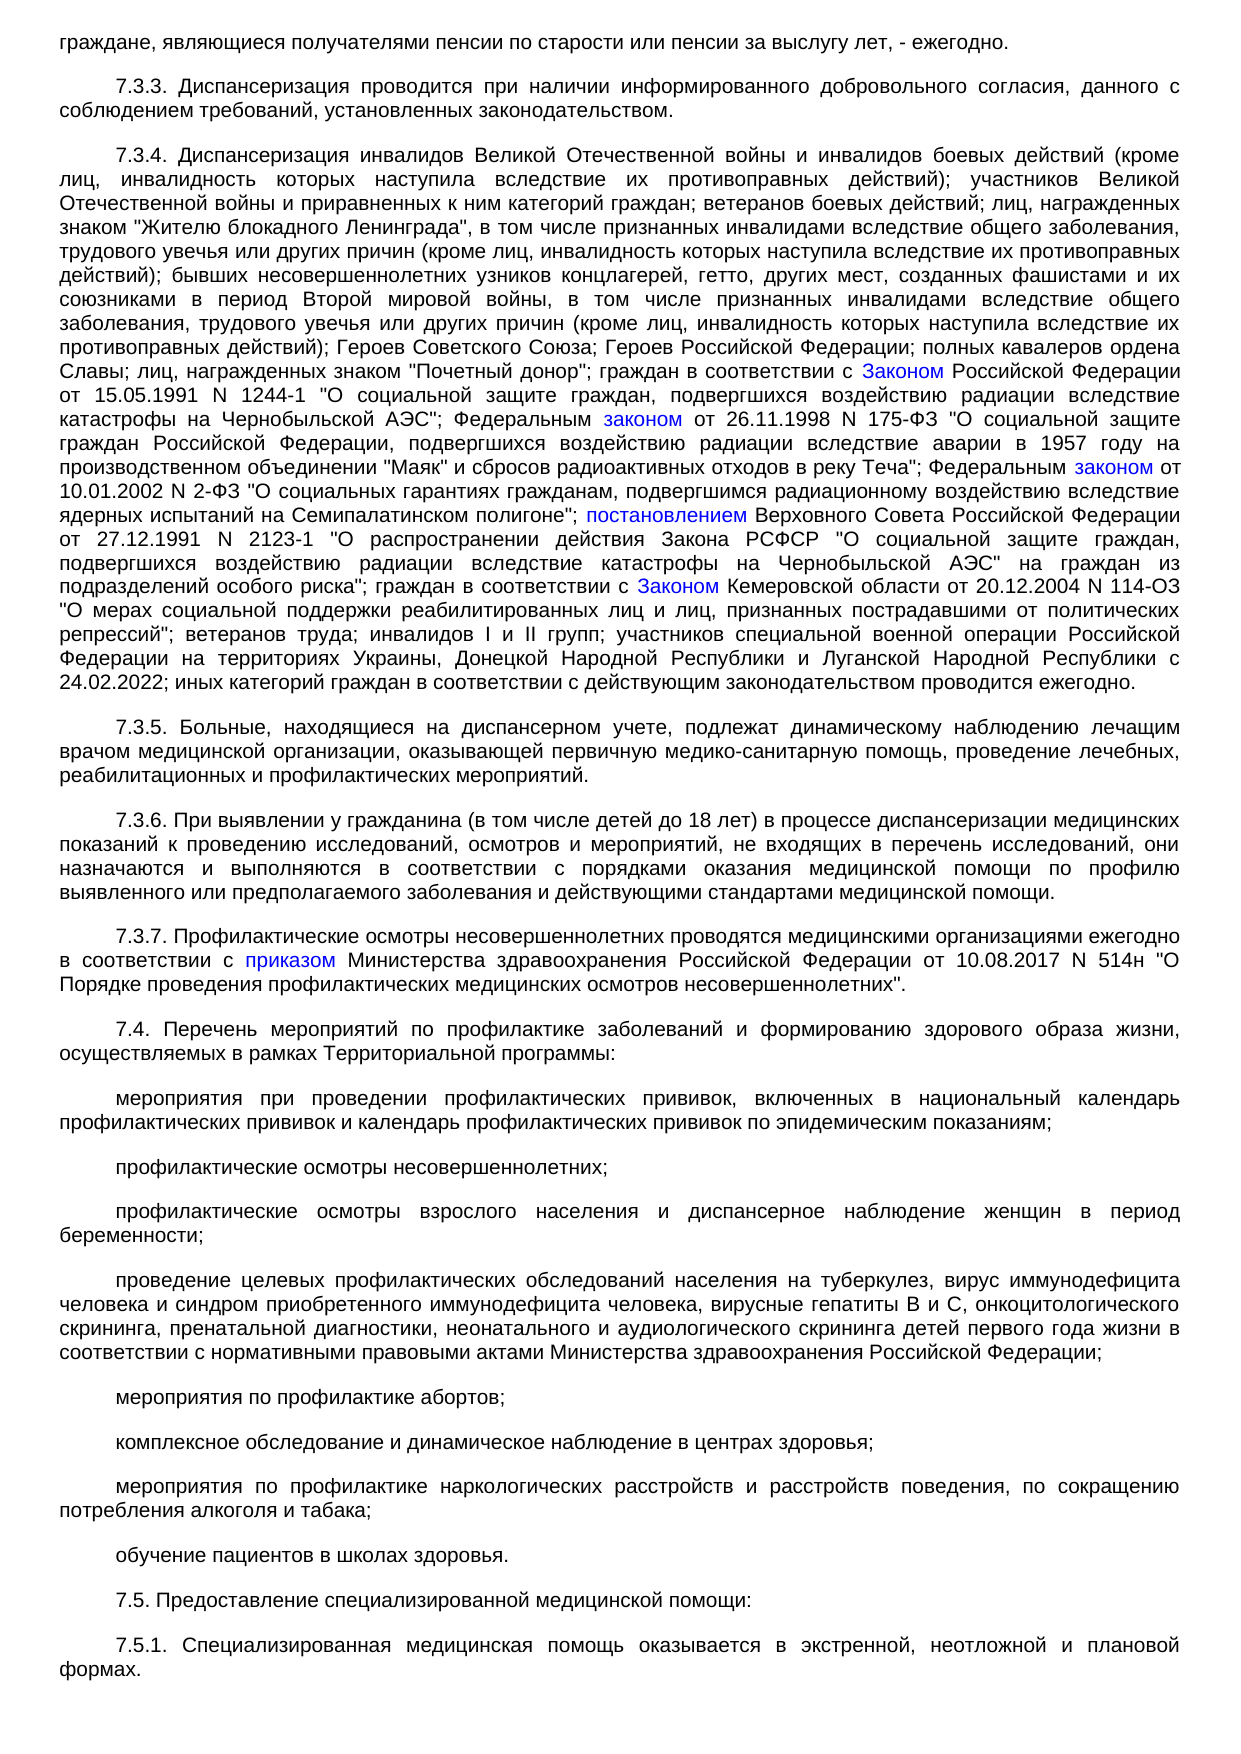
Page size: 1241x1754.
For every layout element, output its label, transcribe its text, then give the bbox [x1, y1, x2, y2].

text мероприятия по профилактике абортов; [59, 1385, 1181, 1409]
text 7.3.3. Диспансеризация проводится при наличии информированного добровольного согласия, данного с соблюдением требований, установленных законодательством. [59, 74, 1181, 122]
text мероприятия при проведении профилактических прививок, включенных в национальный календарь профилактических прививок и календарь профилактических прививок по эпидемическим показаниям; [59, 1086, 1181, 1134]
text комплексное обследование и динамическое наблюдение в центрах здоровья; [59, 1429, 1181, 1453]
text 7.5. Предоставление специализированной медицинской помощи: [59, 1588, 1181, 1612]
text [59, 29, 1181, 53]
text 7.3.4. Диспансеризация инвалидов Великой Отечественной войны и инвалидов боевых действий (кроме лиц, инвалидность которых наступила вследствие их противоправных действий); участников Великой Отечественной войны и приравненных к ним категорий граждан; ветеранов боевых действий; лиц, награжденных знаком "Жителю блокадного Ленинграда", в том числе признанных инвалидами вследствие общего заболевания, трудового увечья или других причин (кроме лиц, инвалидность которых наступила вследствие их противоправных действий); бывших несовершеннолетних узников концлагерей, гетто, других мест, созданных фашистами и их союзниками в период Второй мировой войны, в том числе признанных инвалидами вследствие общего заболевания, трудового увечья или других причин (кроме лиц, инвалидность которых наступила вследствие их противоправных действий); Героев Советского Союза; Героев Российской Федерации; полных кавалеров ордена Славы; лиц, награжденных знаком "Почетный донор"; граждан в соответствии с Законом Российской Федерации от 15.05.1991 N 1244-1 "О социальной защите граждан, подвергшихся воздействию радиации вследствие катастрофы на Чернобыльской АЭС"; Федеральным законом от 26.11.1998 N 175-ФЗ "О социальной защите граждан Российской Федерации, подвергшихся воздействию радиации вследствие аварии в 1957 году на производственном объединении "Маяк" и сбросов радиоактивных отходов в реку Теча"; Федеральным законом от 10.01.2002 N 2-ФЗ "О социальных гарантиях гражданам, подвергшимся радиационному воздействию вследствие ядерных испытаний на Семипалатинском полигоне"; постановлением Верховного Совета Российской Федерации от 27.12.1991 N 2123-1 "О распространении действия Закона РСФСР "О социальной защите граждан, подвергшихся воздействию радиации вследствие катастрофы на Чернобыльской АЭС" на граждан из подразделений особого риска"; граждан в соответствии с Законом Кемеровской области от 20.12.2004 N 114-ОЗ "О мерах социальной поддержки реабилитированных лиц и лиц, признанных пострадавшими от политических репрессий"; ветеранов труда; инвалидов I и II групп; участников специальной военной операции Российской Федерации на территориях Украины, Донецкой Народной Республики и Луганской Народной Республики с 24.02.2022; иных категорий граждан в соответствии с действующим законодательством проводится ежегодно. [59, 143, 1181, 694]
text 7.5.1. Специализированная медицинская помощь оказывается в экстренной, неотложной и плановой формах. [59, 1633, 1181, 1681]
text 7.3.5. Больные, находящиеся на диспансерном учете, подлежат динамическому наблюдению лечащим врачом медицинской организации, оказывающей первичную медико-санитарную помощь, проведение лечебных, реабилитационных и профилактических мероприятий. [59, 715, 1181, 787]
text проведение целевых профилактических обследований населения на туберкулез, вирус иммунодефицита человека и синдром приобретенного иммунодефицита человека, вирусные гепатиты B и C, онкоцитологического скрининга, пренатальной диагностики, неонатального и аудиологического скрининга детей первого года жизни в соответствии с нормативными правовыми актами Министерства здравоохранения Российской Федерации; [59, 1268, 1181, 1364]
text 7.3.7. Профилактические осмотры несовершеннолетних проводятся медицинскими организациями ежегодно в соответствии с приказом Министерства здравоохранения Российской Федерации от 10.08.2017 N 514н "О Порядке проведения профилактических медицинских осмотров несовершеннолетних". [59, 924, 1181, 996]
text профилактические осмотры взрослого населения и диспансерное наблюдение женщин в период беременности; [59, 1199, 1181, 1247]
text 7.4. Перечень мероприятий по профилактике заболеваний и формированию здорового образа жизни, осуществляемых в рамках Территориальной программы: [59, 1017, 1181, 1065]
text профилактические осмотры несовершеннолетних; [59, 1154, 1181, 1178]
text мероприятия по профилактике наркологических расстройств и расстройств поведения, по сокращению потребления алкоголя и табака; [59, 1474, 1181, 1522]
text обучение пациентов в школах здоровья. [59, 1543, 1181, 1567]
text 7.3.6. При выявлении у гражданина (в том числе детей до 18 лет) в процессе диспансеризации медицинских показаний к проведению исследований, осмотров и мероприятий, не входящих в перечень исследований, они назначаются и выполняются в соответствии с порядками оказания медицинской помощи по профилю выявленного или предполагаемого заболевания и действующими стандартами медицинской помощи. [59, 808, 1181, 903]
